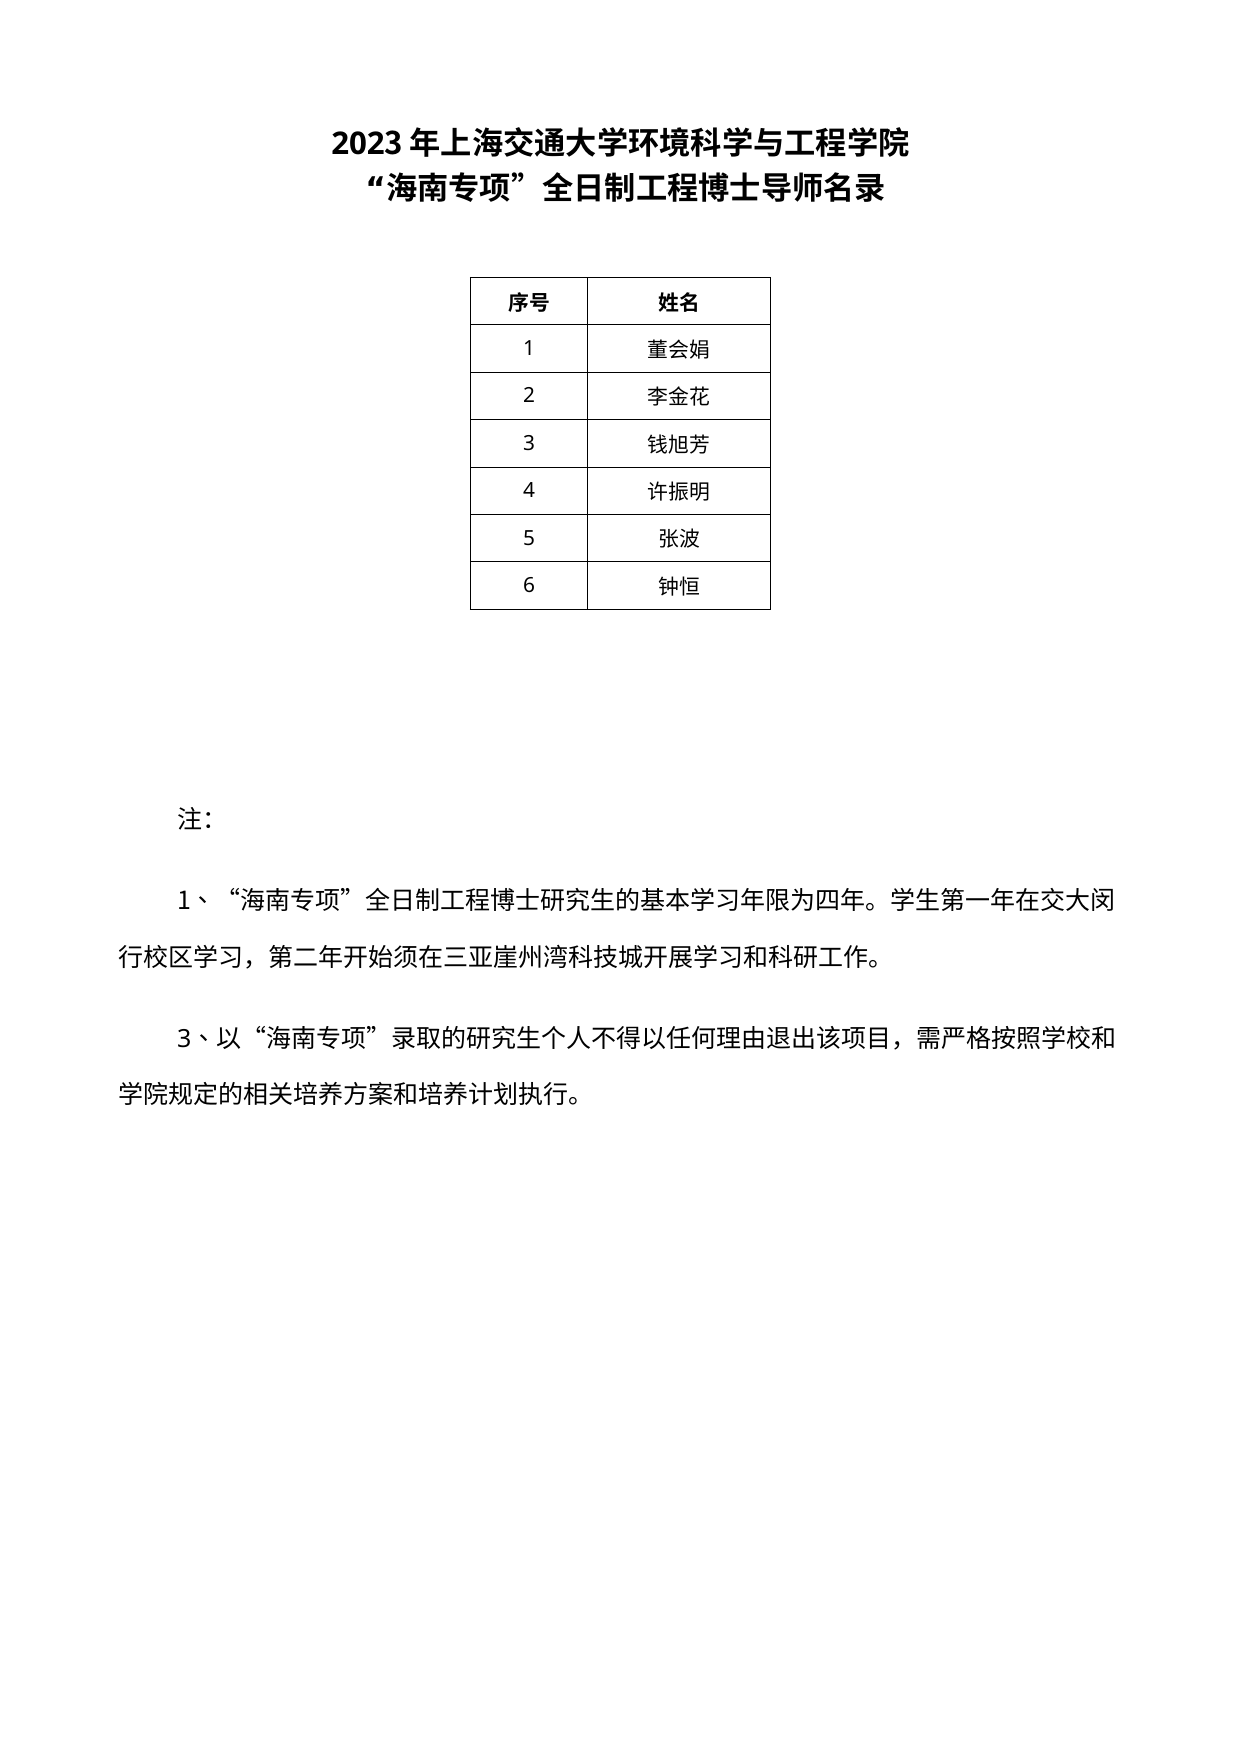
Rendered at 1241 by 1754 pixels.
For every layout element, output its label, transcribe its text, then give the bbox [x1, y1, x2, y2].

table_cell 李金花 [588, 373, 770, 419]
table_cell 1 [471, 325, 587, 372]
table_cell 董会娟 [588, 325, 770, 372]
table_cell 张波 [588, 515, 770, 561]
table_cell 2 [471, 373, 587, 419]
table_cell 6 [471, 562, 587, 609]
table_header 序号 [471, 278, 587, 324]
table_cell 4 [471, 468, 587, 514]
table_cell 钱旭芳 [588, 420, 770, 466]
table_cell 钟恒 [588, 562, 770, 609]
table_cell 许振明 [588, 468, 770, 514]
table_cell 5 [471, 515, 587, 561]
text 2023年上海交通大学环境科学与工程学院 [118, 118, 1122, 163]
table_header 姓名 [588, 278, 770, 324]
text 注： [118, 779, 1122, 836]
text 1、“海南专项”全日制工程博士研究生的基本学习年限为四年。学生第一年在交大闵行校区学习，第二年开始须在三亚崖州湾科技城开展学习和科研工作。 [118, 861, 1122, 973]
table_cell 3 [471, 420, 587, 466]
text 3、以“海南专项”录取的研究生个人不得以任何理由退出该项目，需严格按照学校和学院规定的相关培养方案和培养计划执行。 [118, 998, 1122, 1111]
text “海南专项”全日制工程博士导师名录 [118, 163, 1122, 209]
